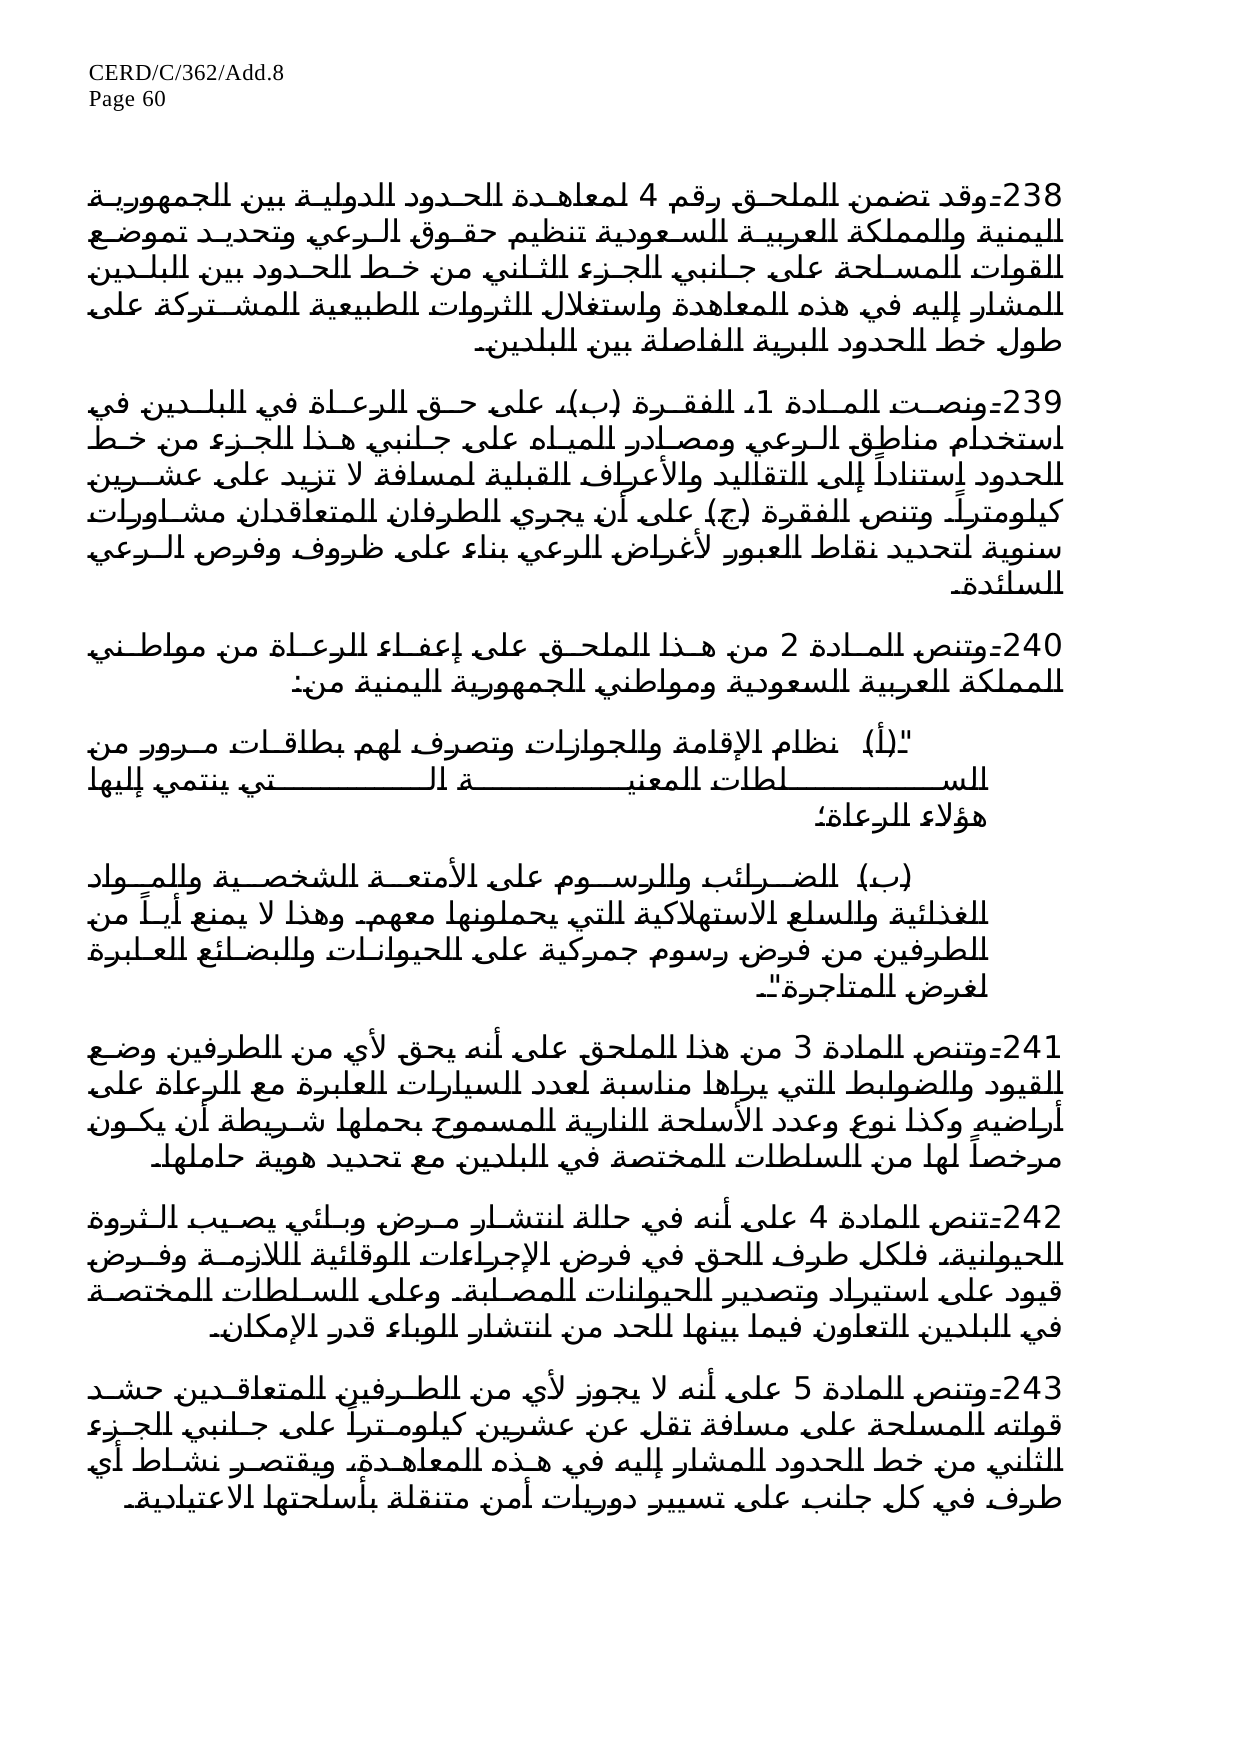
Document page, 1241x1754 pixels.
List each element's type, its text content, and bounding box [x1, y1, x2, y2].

text (ب) الضرائب والرسوم على الأمتعة الشخصية والمواد الغذائية والسلع الاستهلاكية التي يحملونها معهم. وهذا لا يمنع أياً من الطرفين من فرض رسوم جمركية على الحيوانات والبضائع العابرة لغرض المتاجرة". [88, 859, 988, 1004]
text "(أ) نظام الإقامة والجوازات وتصرف لهم بطاقات مرور من السلطات المعنية التي ينتمي إليها هؤلاء الرعاة؛ [88, 725, 988, 834]
text 239- ونصت المادة 1، الفقرة (ب)، على حق الرعاة في البلدين في استخدام مناطق الرعي ومصادر المياه على جانبي هذا الجزء من خط الحدود استناداً إلى التقاليد والأعراف القبلية لمسافة لا تزيد على عشرين كيلومتراً. وتنص الفقرة (ج) على أن يجري الطرفان المتعاقدان مشاورات سنوية لتحديد نقاط العبور لأغراض الرعي بناء على ظروف وفرص الرعي السائدة. [88, 384, 1063, 602]
text 243- وتنص المادة 5 على أنه لا يجوز لأي من الطرفين المتعاقدين حشد قواته المسلحة على مسافة تقل عن عشرين كيلومتراً على جانبي الجزء الثاني من خط الحدود المشار إليه في هذه المعاهدة، ويقتصر نشاط أي طرف في كل جانب على تسيير دوريات أمن متنقلة بأسلحتها الاعتيادية. [88, 1370, 1063, 1516]
text 242- تنص المادة 4 على أنه في حالة انتشار مرض وبائي يصيب الثروة الحيوانية، فلكل طرف الحق في فرض الإجراءات الوقائية اللازمة وفرض قيود على استيراد وتصدير الحيوانات المصابة. وعلى السلطات المختصة في البلدين التعاون فيما بينها للحد من انتشار الوباء قدر الإمكان. [88, 1200, 1063, 1345]
text 238- وقد تضمن الملحق رقم 4 لمعاهدة الحدود الدولية بين الجمهورية اليمنية والمملكة العربية السعودية تنظيم حقوق الرعي وتحديد تموضع القوات المسلحة على جانبي الجزء الثاني من خط الحدود بين البلدين المشار إليه في هذه المعاهدة واستغلال الثروات الطبيعية المشتركة على طول خط الحدود البرية الفاصلة بين البلدين. [88, 177, 1063, 359]
text 240- وتنص المادة 2 من هذا الملحق على إعفاء الرعاة من مواطني المملكة العربية السعودية ومواطني الجمهورية اليمنية من: [88, 627, 1063, 700]
text 241- وتنص المادة 3 من هذا الملحق على أنه يحق لأي من الطرفين وضع القيود والضوابط التي يراها مناسبة لعدد السيارات العابرة مع الرعاة على أراضيه وكذا نوع وعدد الأسلحة النارية المسموح بحملها شريطة أن يكون مرخصاً لها من السلطات المختصة في البلدين مع تحديد هوية حاملها. [88, 1029, 1063, 1175]
